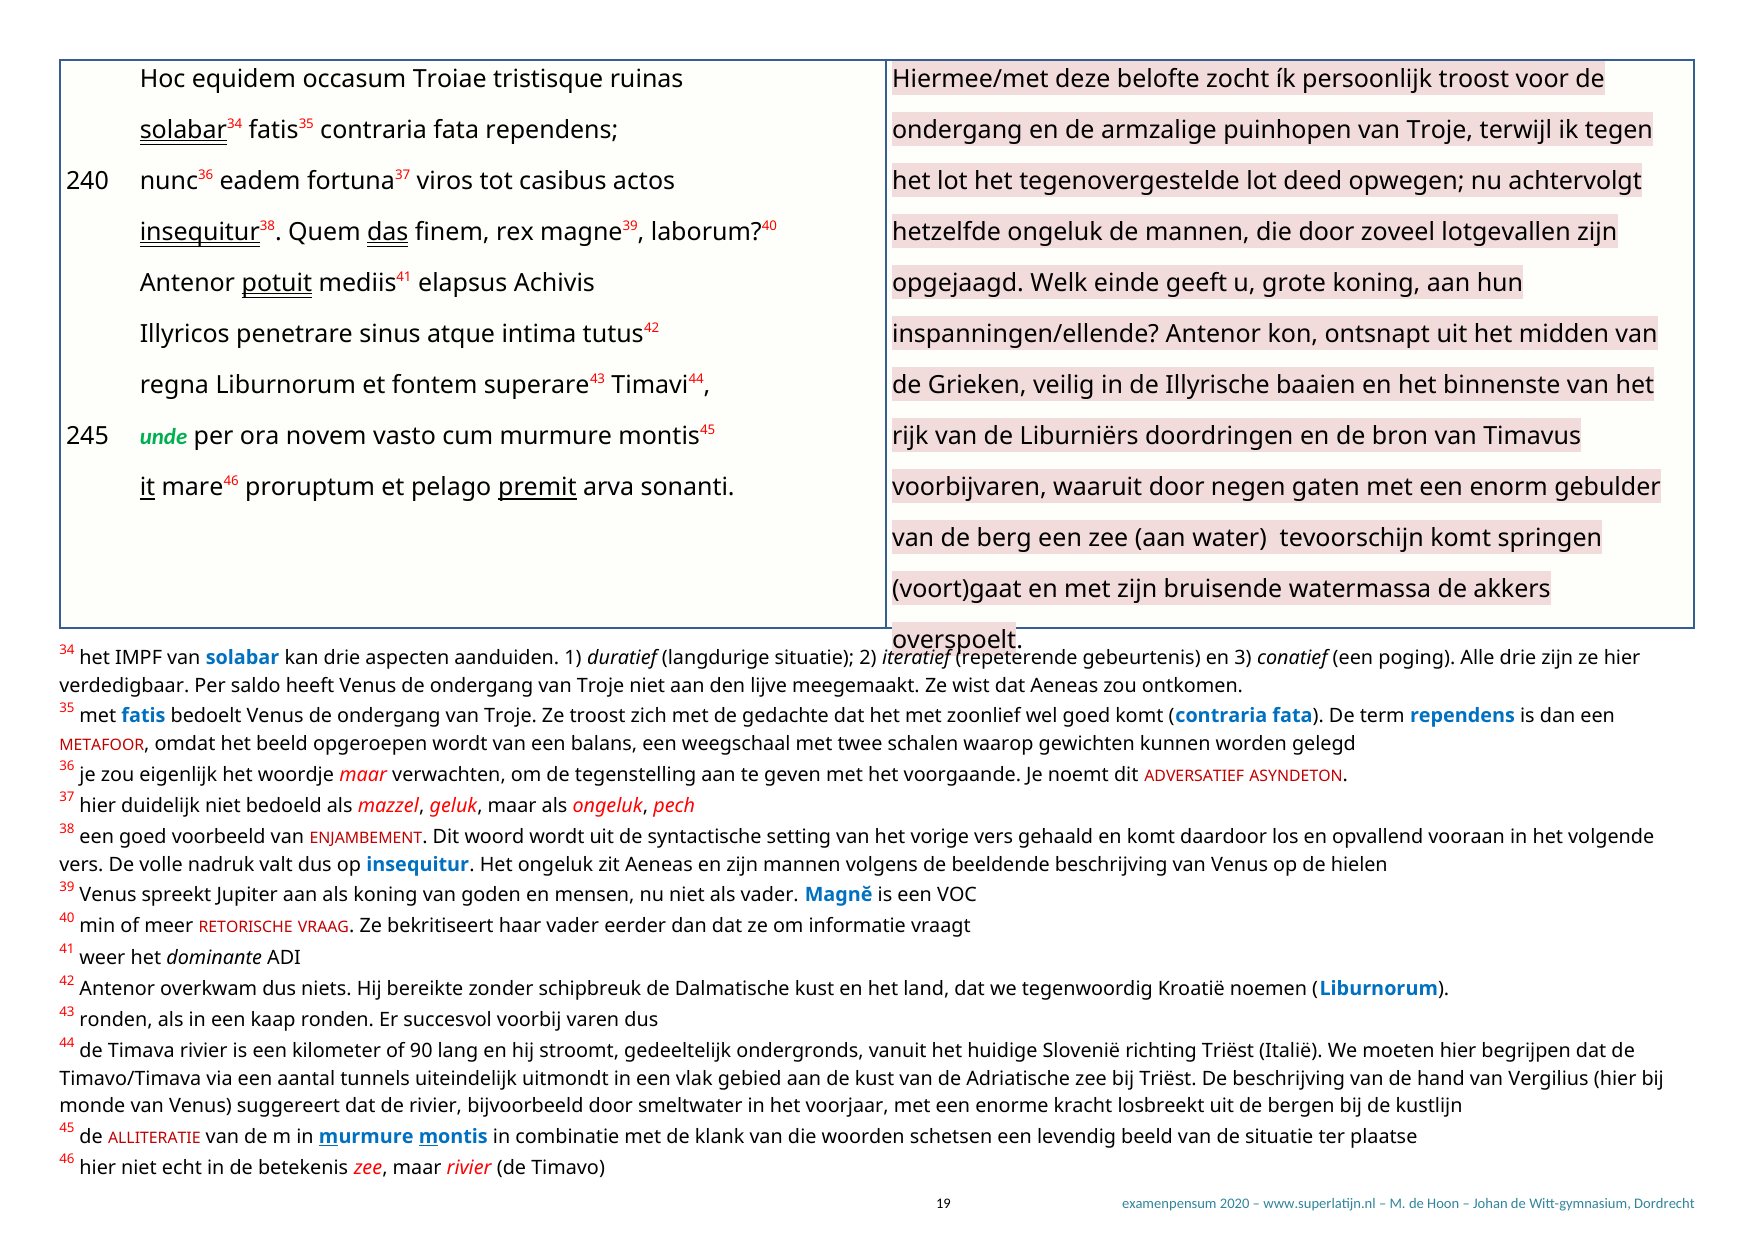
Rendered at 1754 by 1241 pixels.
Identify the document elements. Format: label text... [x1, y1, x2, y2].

table_cell Hoc equidem occasum Troiae tristisque ruinas solabar fatis contraria fata rependens; 240 nunc eadem fortuna viros tot casibus actos insequitur. Quem das finem, rex magne, laborum? Antenor potuit mediis elapsus Achivis Illyricos penetrare sinus atque intima tutus regna Liburnorum et fontem superare Timavi, 245 unde per ora novem vasto cum murmure montis it mare proruptum et pelago premit arva sonanti. [61, 61, 885, 627]
table_cell Hiermee/met deze belofte zocht ík persoonlijk troost voor de ondergang en de armzalige puinhopen van Troje, terwijl ik tegen het lot het tegenovergestelde lot deed opwegen; nu achtervolgt hetzelfde ongeluk de mannen, die door zoveel lotgevallen zijn opgejaagd. Welk einde geeft u, grote koning, aan hun inspanningen/ellende? Antenor kon, ontsnapt uit het midden van de Grieken, veilig in de Illyrische baaien en het binnenste van het rijk van de Liburniërs doordringen en de bron van Timavus voorbijvaren, waaruit door negen gaten met een enorm gebulder van de berg een zee (aan water) tevoorschijn komt springen (voort)gaat en met zijn bruisende watermassa de akkers overspoelt. [887, 61, 1693, 627]
